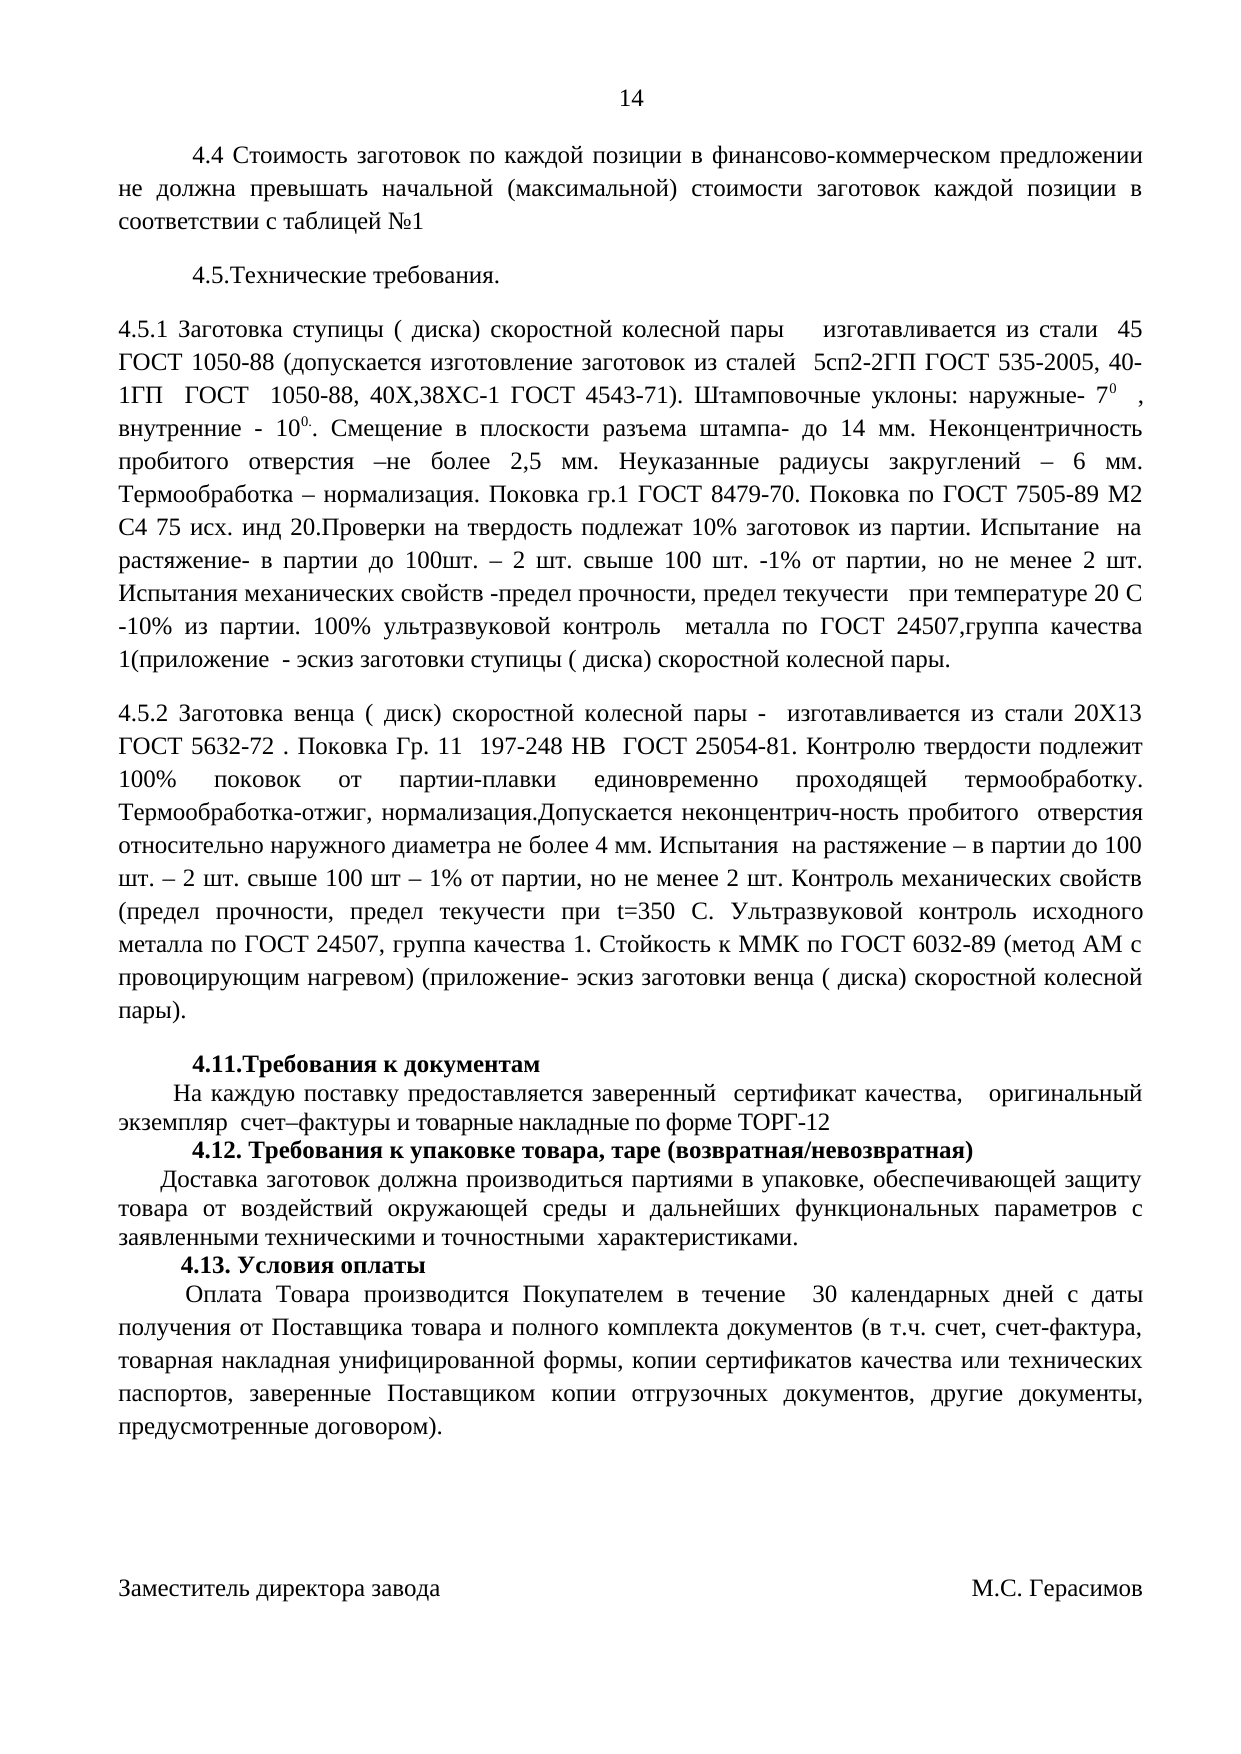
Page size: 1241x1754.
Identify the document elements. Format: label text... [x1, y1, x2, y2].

text 4.5.Технические требования. [118, 260, 1144, 289]
text На каждую поставку предоставляется заверенный сертификат качества, оригинальный экземпляр счет–фактуры и товарные накладные по форме ТОРГ-12 [118, 1078, 1144, 1135]
text 4.11.Требования к документам [118, 1049, 1144, 1078]
text 4.5.1 Заготовка ступицы ( диска) скоростной колесной пары изготавливается из стали 45 ГОСТ 1050-88 (допускается изготовление заготовок из сталей 5сп2-2ГП ГОСТ 535-2005, 40-1ГП ГОСТ 1050-88, 40Х,38ХС-1 ГОСТ 4543-71). Штамповочные уклоны: наружные- 70 , внутренние - 100.. Смещение в плоскости разъема штампа- до 14 мм. Неконцентричность пробитого отверстия –не более 2,5 мм. Неуказанные радиусы закруглений – 6 мм. Термообработка – нормализация. Поковка гр.1 ГОСТ 8479-70. Поковка по ГОСТ 7505-89 М2 С4 75 исх. инд 20.Проверки на твердость подлежат 10% заготовок из партии. Испытание на растяжение- в партии до 100шт. – 2 шт. свыше 100 шт. -1% от партии, но не менее 2 шт. Испытания механических свойств -предел прочности, предел текучести при температуре 20 С -10% из партии. 100% ультразвуковой контроль металла по ГОСТ 24507,группа качества 1(приложение - эскиз заготовки ступицы ( диска) скоростной колесной пары. [118, 314, 1144, 673]
text Оплата Товара производится Покупателем в течение 30 календарных дней с даты получения от Поставщика товара и полного комплекта документов (в т.ч. счет, счет-фактура, товарная накладная унифицированной формы, копии сертификатов качества или технических паспортов, заверенные Поставщиком копии отгрузочных документов, другие документы, предусмотренные договором). [118, 1279, 1144, 1440]
text Доставка заготовок должна производиться партиями в упаковке, обеспечивающей защиту товара от воздействий окружающей среды и дальнейших функциональных параметров с заявленными техническими и точностными характеристиками. [118, 1164, 1144, 1250]
text 4.13. Условия оплаты [118, 1250, 1144, 1279]
text 4.12. Требования к упаковке товара, таре (возвратная/невозвратная) [118, 1135, 1144, 1164]
text 4.5.2 Заготовка венца ( диск) скоростной колесной пары - изготавливается из стали 20Х13 ГОСТ 5632-72 . Поковка Гр. 11 197-248 НВ ГОСТ 25054-81. Контролю твердости подлежит 100% поковок от партии-плавки единовременно проходящей термообработку. Термообработка-отжиг, нормализация.Допускается неконцентрич-ность пробитого отверстия относительно наружного диаметра не более 4 мм. Испытания на растяжение – в партии до 100 шт. – 2 шт. свыше 100 шт – 1% от партии, но не менее 2 шт. Контроль механических свойств (предел прочности, предел текучести при t=350 С. Ультразвуковой контроль исходного металла по ГОСТ 24507, группа качества 1. Стойкость к ММК по ГОСТ 6032-89 (метод АМ с провоцирующим нагревом) (приложение- эскиз заготовки венца ( диска) скоростной колесной пары). [118, 698, 1144, 1024]
text 4.4 Стоимость заготовок по каждой позиции в финансово-коммерческом предложении не должна превышать начальной (максимальной) стоимости заготовок каждой позиции в соответствии с таблицей №1 [118, 140, 1144, 235]
text Заместитель директора завода М.С. Герасимов [118, 1573, 1144, 1601]
